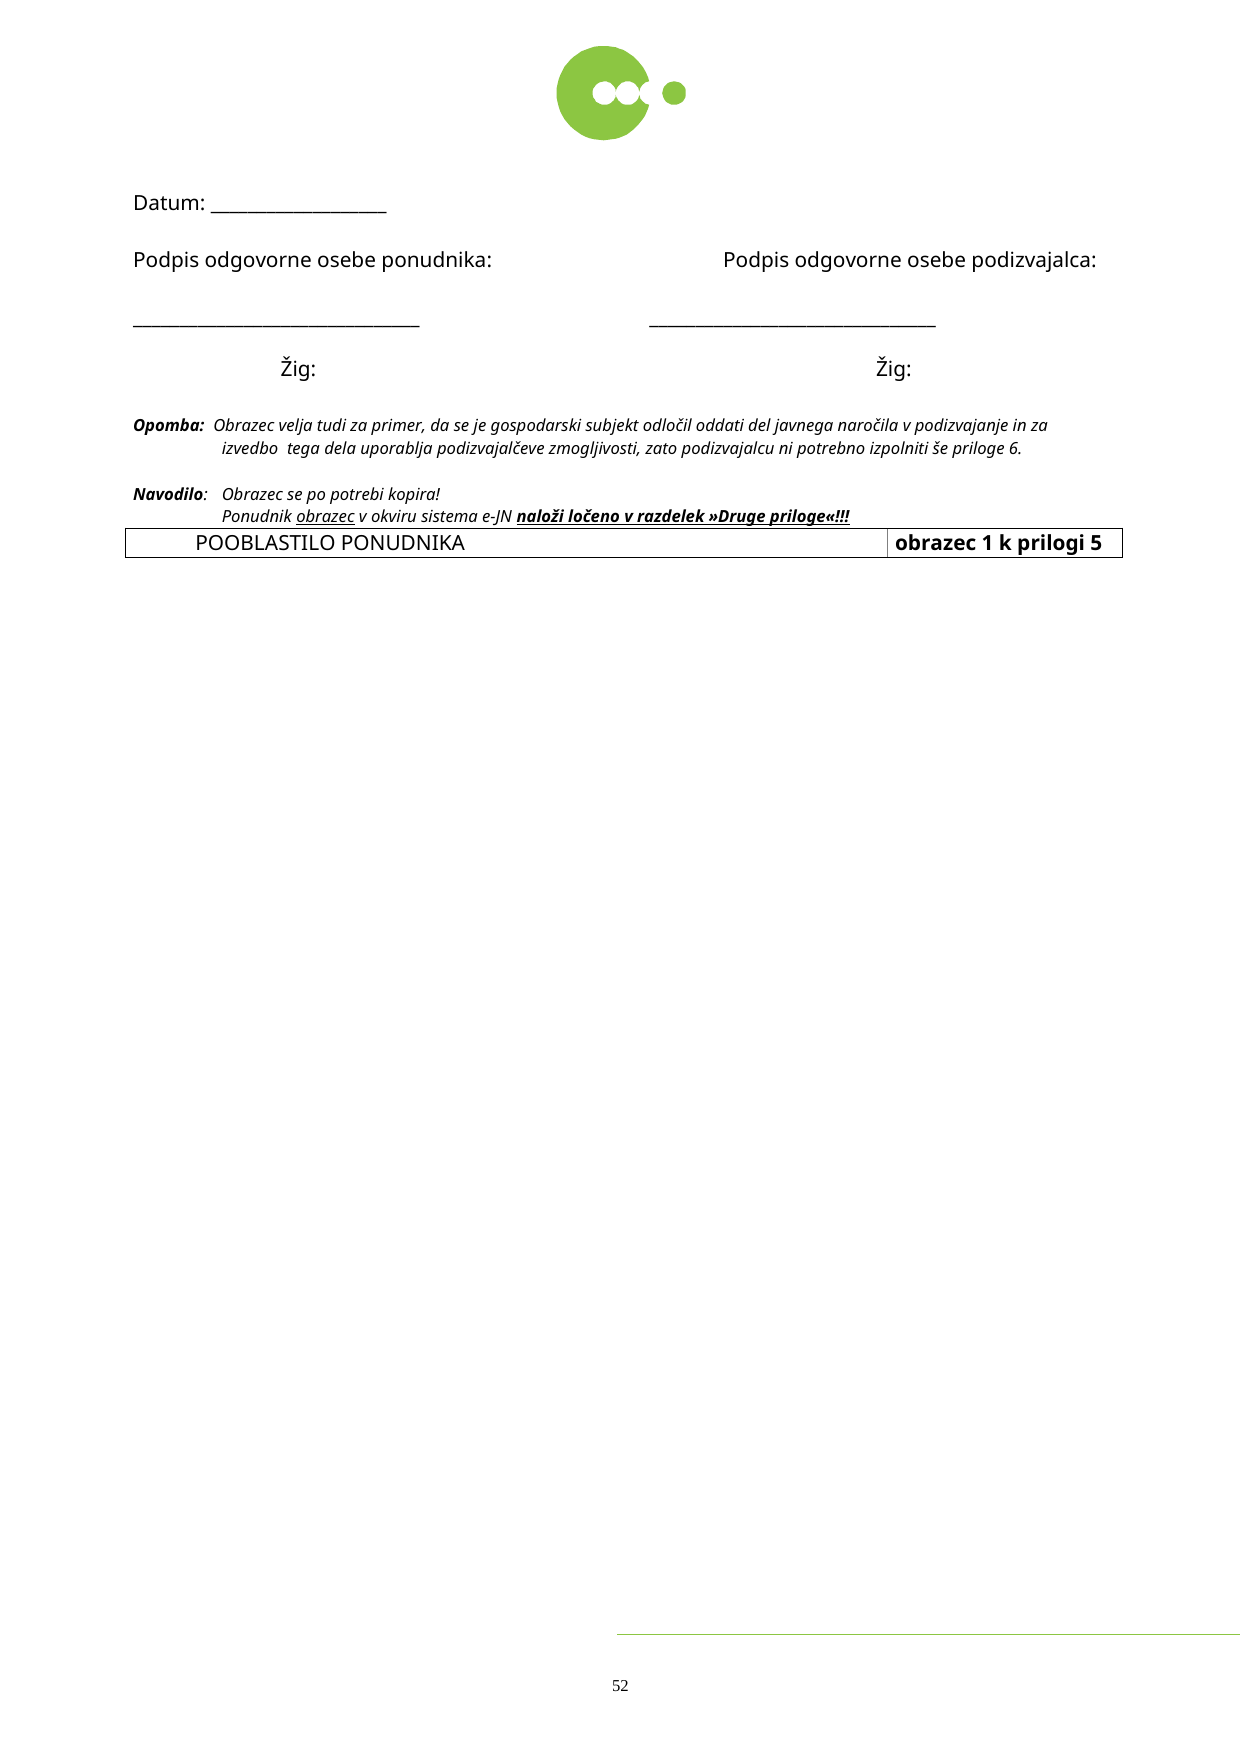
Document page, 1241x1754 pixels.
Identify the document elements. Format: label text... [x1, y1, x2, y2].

text _______________________________ _______________________________ [133, 302, 1107, 330]
text Žig: Žig: [133, 354, 1107, 383]
table_header [126, 529, 188, 557]
text Datum: ___________________ [133, 188, 1107, 216]
text Navodilo: Obrazec se po potrebi kopira! [133, 482, 1107, 505]
text Podpis odgovorne osebe ponudnika: Podpis odgovorne osebe podizvajalca: [133, 245, 1107, 273]
table_header obrazec 1 k prilogi 5 [888, 529, 1122, 557]
text Ponudnik obrazec v okviru sistema e-JN naloži ločeno v razdelek »Druge priloge«!!! [133, 505, 1107, 527]
text Opomba: Obrazec velja tudi za primer, da se je gospodarski subjekt odločil oddati del javnega naročila v podizvajanje in za izvedbo tega dela uporablja podizvajalčeve zmogljivosti, zato podizvajalcu ni potrebno izpolniti še priloge 6. [133, 414, 1107, 459]
table_header POOBLASTILO PONUDNIKA [188, 529, 887, 557]
